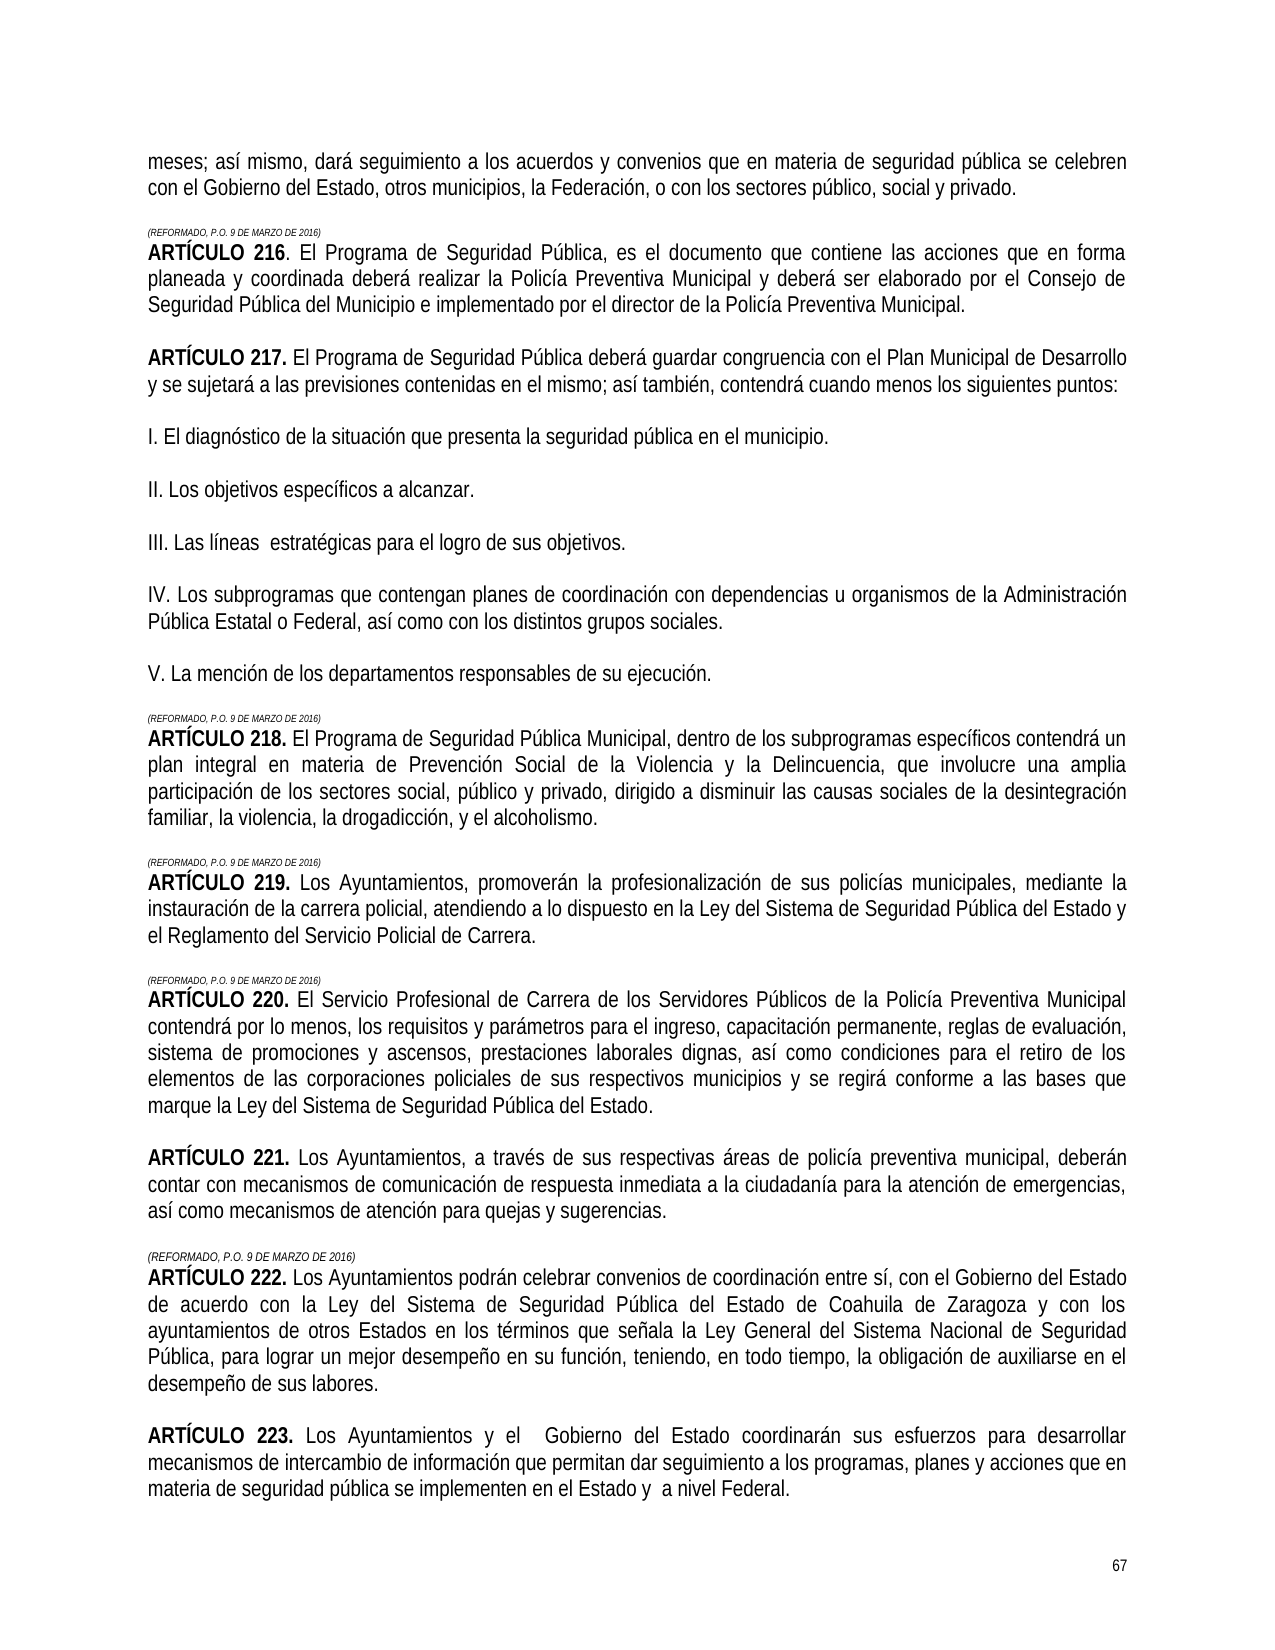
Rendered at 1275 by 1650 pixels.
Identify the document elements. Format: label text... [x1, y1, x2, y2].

text ARTÍCULO 217. El Programa de Seguridad Pública deberá guardar congruencia con el Plan Municipal de Desarrollo y se sujetará a las previsiones contenidas en el mismo; así también, contendrá cuando menos los siguientes puntos: [148, 344, 1127, 397]
text ARTÍCULO 216. El Programa de Seguridad Pública, es el documento que contiene las acciones que en forma planeada y coordinada deberá realizar la Policía Preventiva Municipal y deberá ser elaborado por el Consejo de Seguridad Pública del Municipio e implementado por el director de la Policía Preventiva Municipal. [148, 239, 1127, 318]
text IV. Los subprogramas que contengan planes de coordinación con dependencias u organismos de la Administración Pública Estatal o Federal, así como con los distintos grupos sociales. [148, 581, 1127, 634]
text ARTÍCULO 222. Los Ayuntamientos podrán celebrar convenios de coordinación entre sí, con el Gobierno del Estado de acuerdo con la Ley del Sistema de Seguridad Pública del Estado de Coahuila de Zaragoza y con los ayuntamientos de otros Estados en los términos que señala la Ley General del Sistema Nacional de Seguridad Pública, para lograr un mejor desempeño en su función, teniendo, en todo tiempo, la obligación de auxiliarse en el desempeño de sus labores. [148, 1264, 1127, 1396]
text V. La mención de los departamentos responsables de su ejecución. [148, 660, 1127, 687]
text ARTÍCULO 221. Los Ayuntamientos, a través de sus respectivas áreas de policía preventiva municipal, deberán contar con mecanismos de comunicación de respuesta inmediata a la ciudadanía para la atención de emergencias, así como mecanismos de atención para quejas y sugerencias. [148, 1144, 1127, 1223]
text ARTÍCULO 220. El Servicio Profesional de Carrera de los Servidores Públicos de la Policía Preventiva Municipal contendrá por lo menos, los requisitos y parámetros para el ingreso, capacitación permanente, reglas de evaluación, sistema de promociones y ascensos, prestaciones laborales dignas, así como condiciones para el retiro de los elementos de las corporaciones policiales de sus respectivos municipios y se regirá conforme a las bases que marque la Ley del Sistema de Seguridad Pública del Estado. [148, 986, 1127, 1118]
text ARTÍCULO 223. Los Ayuntamientos y el Gobierno del Estado coordinarán sus esfuerzos para desarrollar mecanismos de intercambio de información que permitan dar seguimiento a los programas, planes y acciones que en materia de seguridad pública se implementen en el Estado y a nivel Federal. [148, 1422, 1127, 1501]
text I. El diagnóstico de la situación que presenta la seguridad pública en el municipio. [148, 423, 1127, 449]
text ARTÍCULO 218. El Programa de Seguridad Pública Municipal, dentro de los subprogramas específicos contendrá un plan integral en materia de Prevención Social de la Violencia y la Delincuencia, que involucre una amplia participación de los sectores social, público y privado, dirigido a disminuir las causas sociales de la desintegración familiar, la violencia, la drogadicción, y el alcoholismo. [148, 725, 1127, 831]
text ARTÍCULO 219. Los Ayuntamientos, promoverán la profesionalización de sus policías municipales, mediante la instauración de la carrera policial, atendiendo a lo dispuesto en la Ley del Sistema de Seguridad Pública del Estado y el Reglamento del Servicio Policial de Carrera. [148, 869, 1127, 948]
text (REFORMADO, P.O. 9 DE MARZO DE 2016) [148, 1250, 1127, 1264]
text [148, 148, 1127, 200]
text III. Las líneas estratégicas para el logro de sus objetivos. [148, 529, 1127, 555]
text II. Los objetivos específicos a alcanzar. [148, 476, 1127, 502]
